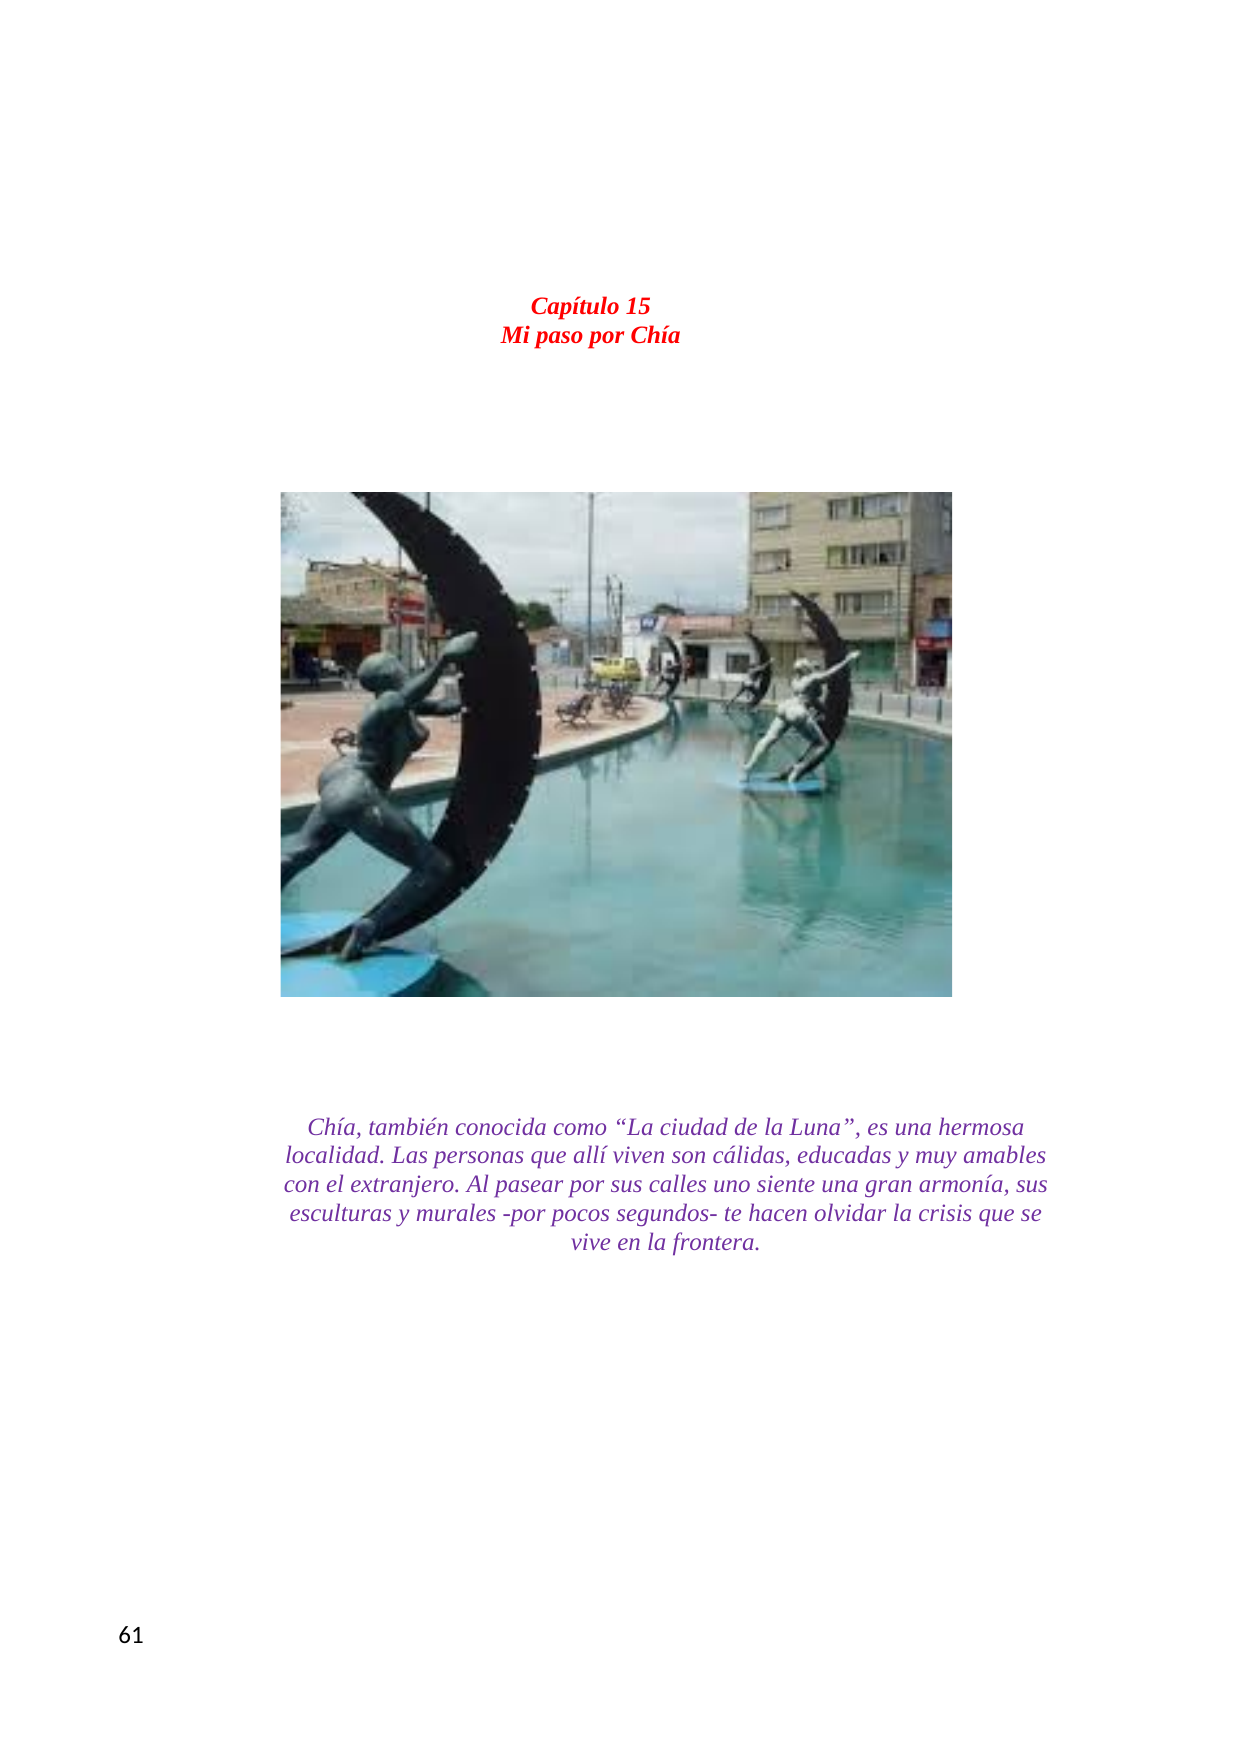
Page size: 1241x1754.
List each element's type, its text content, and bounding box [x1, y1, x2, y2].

text Capítulo 15 [118, 291, 1063, 320]
text Mi paso por Chía [118, 320, 1063, 349]
picture [280, 492, 953, 997]
list Chía, también conocida como “La ciudad de la Luna”, es una hermosa localidad. Las personas que allí viven son cálidas, educadas y muy amables con el extranjero. Al pasear por sus calles uno siente una gran armonía, sus esculturas y murales -por pocos segundos- te hacen olvidar la crisis que se vive en la frontera. [268, 1112, 1063, 1256]
